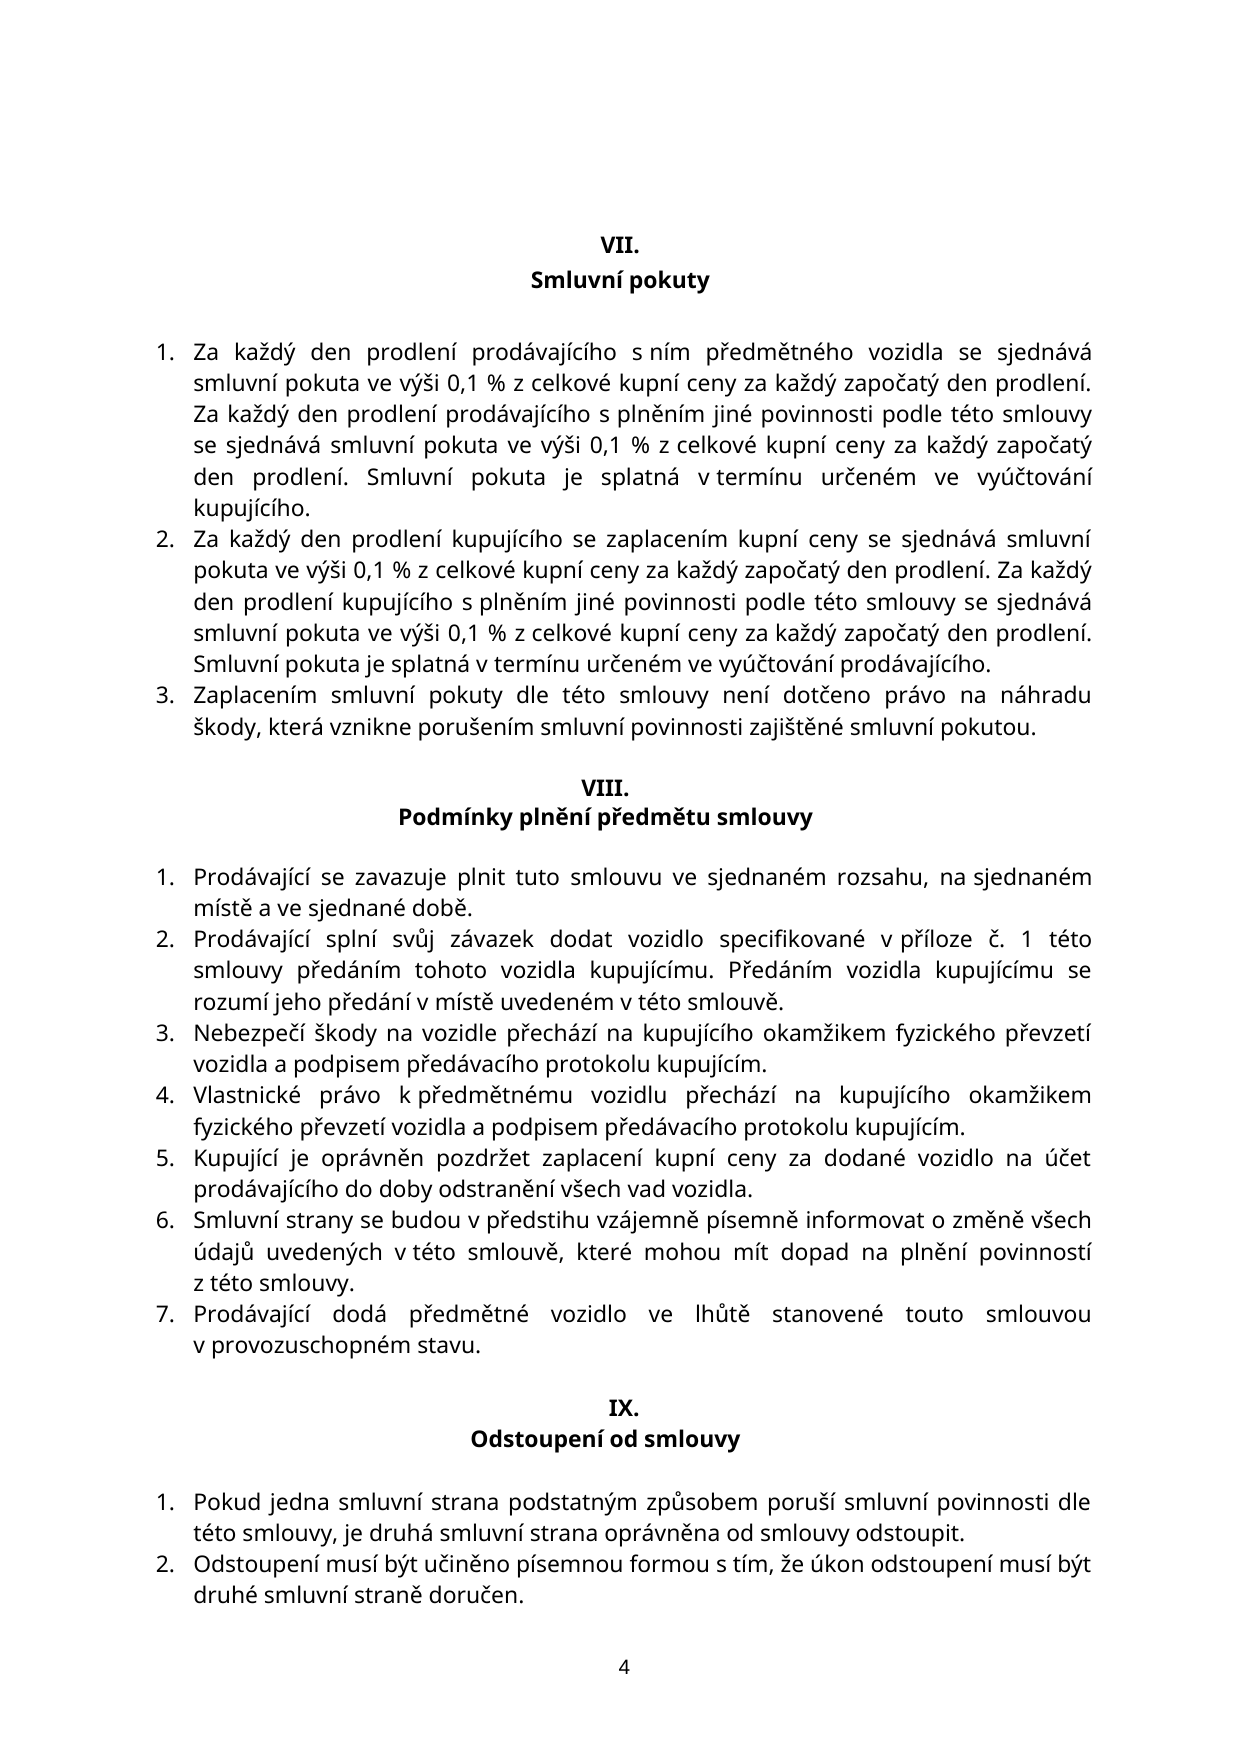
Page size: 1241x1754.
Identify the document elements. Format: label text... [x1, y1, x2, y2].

text VIII. [118, 773, 1092, 802]
list Prodávající dodá předmětné vozidlo ve lhůtě stanovené touto smlouvou v provozuschopném stavu. [156, 1298, 1092, 1361]
list Za každý den prodlení kupujícího se zaplacením kupní ceny se sjednává smluvní pokuta ve výši 0,1 % z celkové kupní ceny za každý započatý den prodlení. Za každý den prodlení kupujícího s plněním jiné povinnosti podle této smlouvy se sjednává smluvní pokuta ve výši 0,1 % z celkové kupní ceny za každý započatý den prodlení. Smluvní pokuta je splatná v termínu určeném ve vyúčtování prodávajícího. [156, 523, 1092, 679]
list Prodávající splní svůj závazek dodat vozidlo specifikované v příloze č. 1 této smlouvy předáním tohoto vozidla kupujícímu. Předáním vozidla kupujícímu se rozumí jeho předání v místě uvedeném v této smlouvě. [156, 923, 1092, 1017]
text VII. [148, 230, 1092, 259]
list Zaplacením smluvní pokuty dle této smlouvy není dotčeno právo na náhradu škody, která vznikne porušením smluvní povinnosti zajištěné smluvní pokutou. [156, 679, 1092, 742]
list Odstoupení musí být učiněno písemnou formou s tím, že úkon odstoupení musí být druhé smluvní straně doručen. [156, 1548, 1092, 1611]
text Podmínky plnění předmětu smlouvy [118, 802, 1092, 831]
list Pokud jedna smluvní strana podstatným způsobem poruší smluvní povinnosti dle této smlouvy, je druhá smluvní strana oprávněna od smlouvy odstoupit. [156, 1486, 1092, 1548]
text Odstoupení od smlouvy [118, 1423, 1092, 1454]
list Za každý den prodlení prodávajícího s ním předmětného vozidla se sjednává smluvní pokuta ve výši 0,1 % z celkové kupní ceny za každý započatý den prodlení. Za každý den prodlení prodávajícího s plněním jiné povinnosti podle této smlouvy se sjednává smluvní pokuta ve výši 0,1 % z celkové kupní ceny za každý započatý den prodlení. Smluvní pokuta je splatná v termínu určeném ve vyúčtování kupujícího. [156, 336, 1092, 523]
list Prodávající se zavazuje plnit tuto smlouvu ve sjednaném rozsahu, na sjednaném místě a ve sjednané době. [156, 861, 1092, 923]
list Kupující je oprávněn pozdržet zaplacení kupní ceny za dodané vozidlo na účet prodávajícího do doby odstranění všech vad vozidla. [156, 1142, 1092, 1204]
text IX. [156, 1392, 1092, 1423]
list Nebezpečí škody na vozidle přechází na kupujícího okamžikem fyzického převzetí vozidla a podpisem předávacího protokolu kupujícím. [156, 1017, 1092, 1079]
list Vlastnické právo k předmětnému vozidlu přechází na kupujícího okamžikem fyzického převzetí vozidla a podpisem předávacího protokolu kupujícím. [156, 1079, 1092, 1142]
text Smluvní pokuty [148, 265, 1092, 294]
list Smluvní strany se budou v předstihu vzájemně písemně informovat o změně všech údajů uvedených v této smlouvě, které mohou mít dopad na plnění povinností z této smlouvy. [156, 1204, 1092, 1298]
